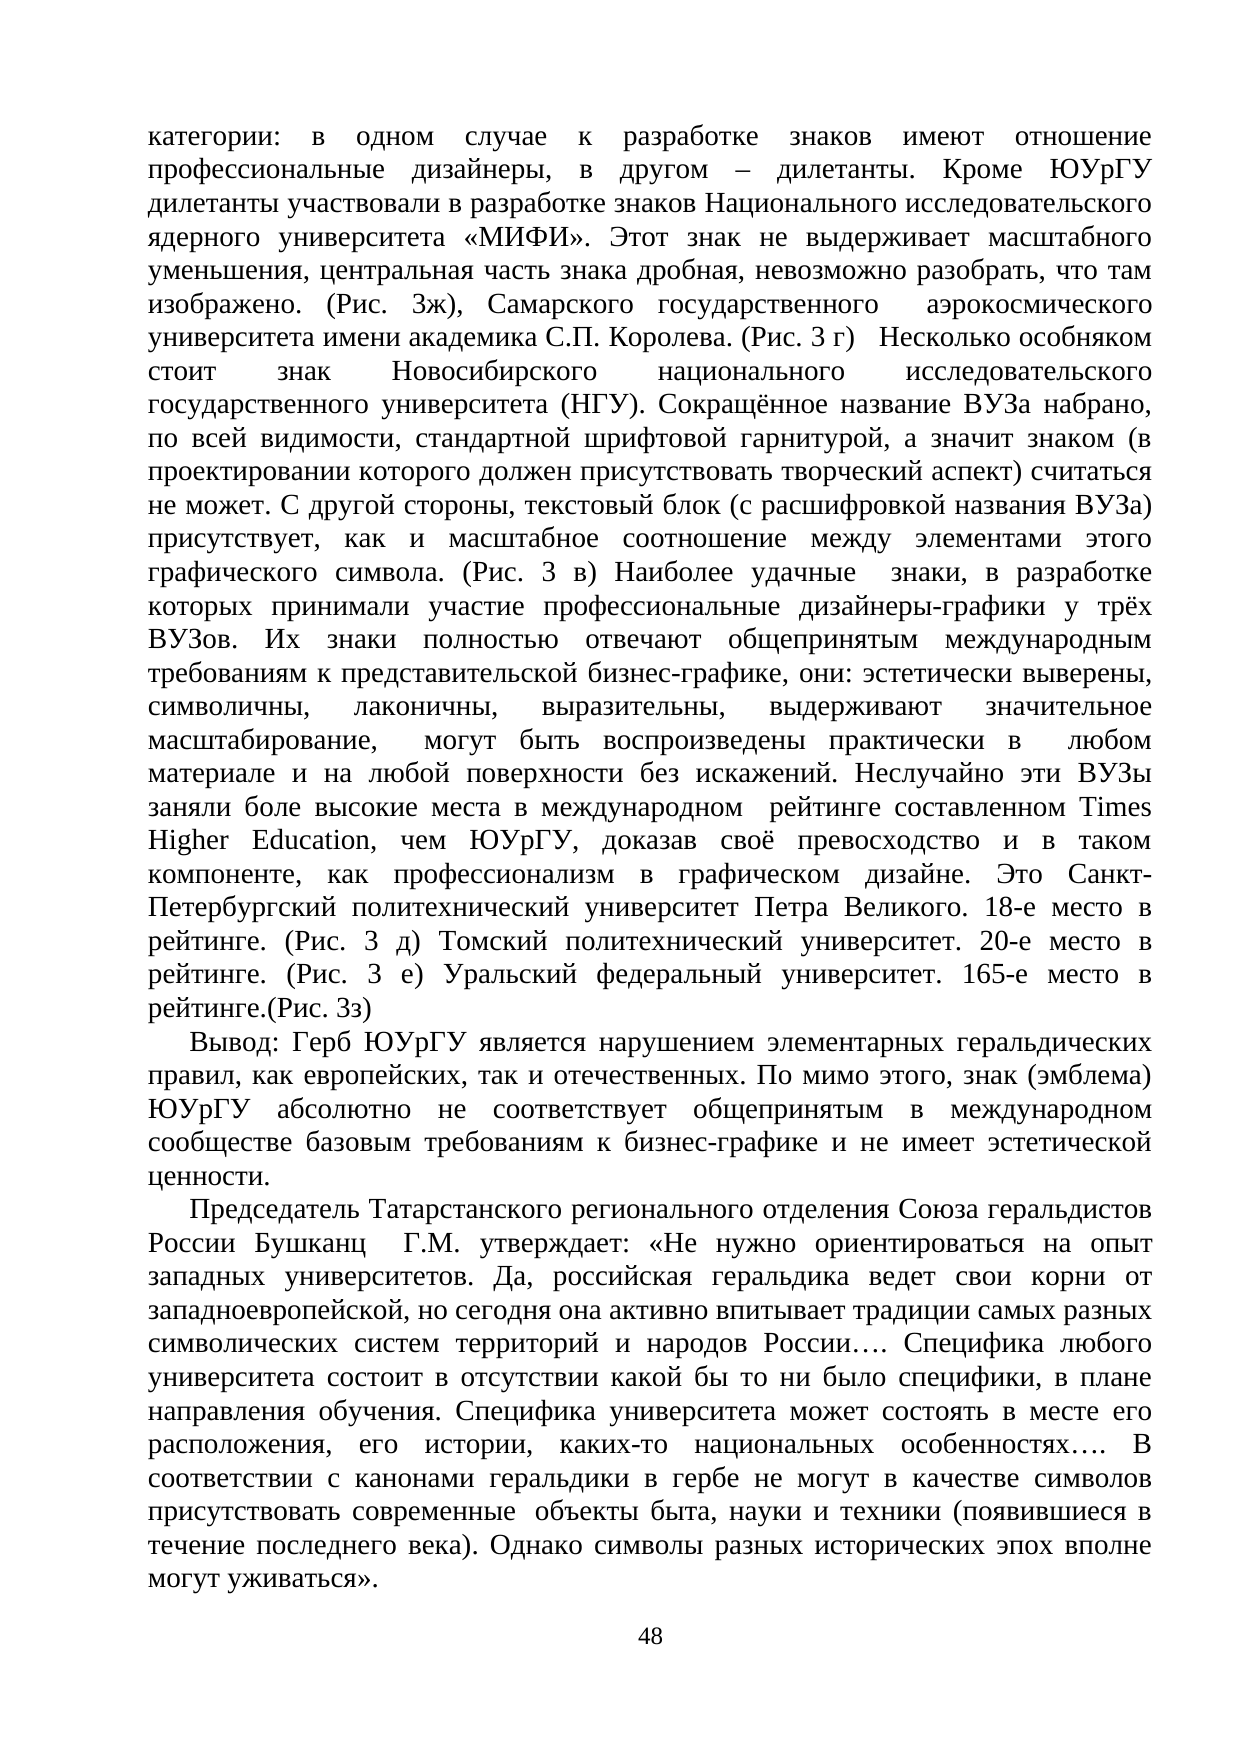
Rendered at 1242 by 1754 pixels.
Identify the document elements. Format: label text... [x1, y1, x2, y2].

text Председатель Татарстанского регионального отделения Союза геральдистов России Бушканц Г.М. утверждает: «Не нужно ориентироваться на опыт западных университетов. Да, российская геральдика ведет свои корни от западноевропейской, но сегодня она активно впитывает традиции самых разных символических систем территорий и народов России…. Специфика любого университета состоит в отсутствии какой бы то ни было специфики, в плане направления обучения. Специфика университета может состоять в месте его расположения, его истории, каких-то национальных особенностях…. В соответствии с канонами геральдики в гербе не могут в качестве символов присутствовать современные объекты быта, науки и техники (появившиеся в течение последнего века). Однако символы разных исторических эпох вполне могут уживаться». [148, 1191, 1153, 1594]
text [148, 118, 1153, 1024]
text Вывод: Герб ЮУрГУ является нарушением элементарных геральдических правил, как европейских, так и отечественных. По мимо этого, знак (эмблема) ЮУрГУ абсолютно не соответствует общепринятым в международном сообществе базовым требованиям к бизнес-графике и не имеет эстетической ценности. [148, 1024, 1153, 1191]
